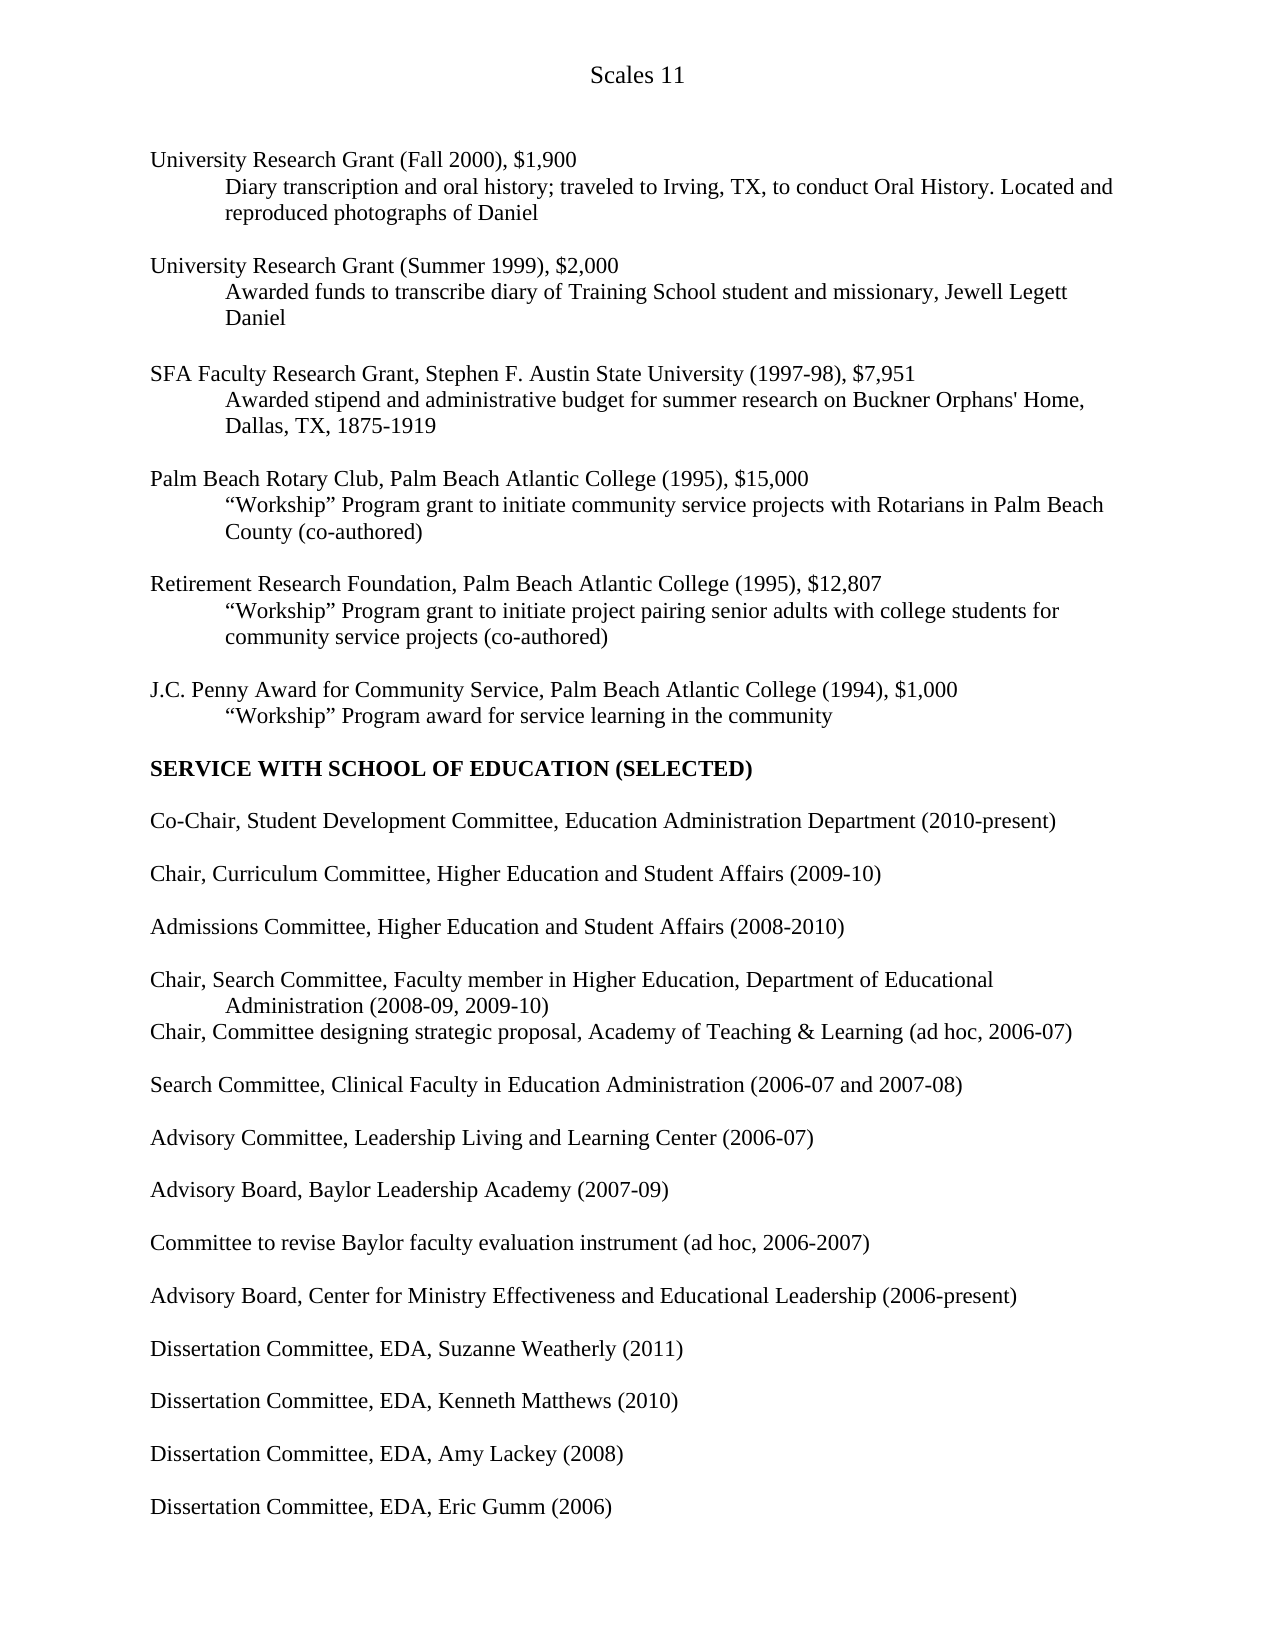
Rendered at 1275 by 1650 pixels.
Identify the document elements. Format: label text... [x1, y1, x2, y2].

text Committee to revise Baylor faculty evaluation instrument (ad hoc, 2006-2007) [150, 1229, 1125, 1256]
text Palm Beach Rotary Club, Palm Beach Atlantic College (1995), $15,000 [150, 465, 1125, 491]
text Dissertation Committee, EDA, Suzanne Weatherly (2011) [150, 1335, 1125, 1361]
text Advisory Committee, Leadership Living and Learning Center (2006-07) [150, 1124, 1125, 1150]
text “Workship” Program award for service learning in the community [225, 702, 1125, 728]
text Awarded funds to transcribe diary of Training School student and missionary, Jewell Legett Daniel [225, 278, 1125, 331]
text Dissertation Committee, EDA, Amy Lackey (2008) [150, 1440, 1125, 1466]
text Retirement Research Foundation, Palm Beach Atlantic College (1995), $12,807 [150, 570, 1125, 597]
text Awarded stipend and administrative budget for summer research on Buckner Orphans' Home, Dallas, TX, 1875-1919 [225, 386, 1125, 439]
text Advisory Board, Center for Ministry Effectiveness and Educational Leadership (2006-present) [150, 1282, 1125, 1308]
text Dissertation Committee, EDA, Kenneth Matthews (2010) [150, 1387, 1125, 1414]
text “Workship” Program grant to initiate community service projects with Rotarians in Palm Beach County (co-authored) [225, 491, 1125, 544]
text Chair, Curriculum Committee, Higher Education and Student Affairs (2009-10) [150, 860, 1125, 887]
text Chair, Committee designing strategic proposal, Academy of Teaching & Learning (ad hoc, 2006-07) [150, 1018, 1125, 1045]
text SERVICE WITH SCHOOL OF EDUCATION (SELECTED) [150, 755, 1125, 781]
text Admissions Committee, Higher Education and Student Affairs (2008-2010) [150, 913, 1125, 939]
text Dissertation Committee, EDA, Eric Gumm (2006) [150, 1493, 1125, 1519]
text Administration (2008-09, 2009-10) [150, 992, 1125, 1018]
text J.C. Penny Award for Community Service, Palm Beach Atlantic College (1994), $1,000 [150, 676, 1125, 702]
text Chair, Search Committee, Faculty member in Higher Education, Department of Educational [150, 966, 1125, 992]
text Diary transcription and oral history; traveled to Irving, TX, to conduct Oral History. Located and reproduced photographs of Daniel [225, 173, 1125, 225]
text “Workship” Program grant to initiate project pairing senior adults with college students for community service projects (co-authored) [225, 597, 1125, 649]
text Search Committee, Clinical Faculty in Education Administration (2006-07 and 2007-08) [150, 1071, 1125, 1097]
text University Research Grant (Summer 1999), $2,000 [150, 252, 1125, 278]
text Co-Chair, Student Development Committee, Education Administration Department (2010-present) [150, 808, 1125, 834]
text University Research Grant (Fall 2000), $1,900 [150, 146, 1125, 173]
text SFA Faculty Research Grant, Stephen F. Austin State University (1997-98), $7,951 [150, 359, 1125, 386]
text Advisory Board, Baylor Leadership Academy (2007-09) [150, 1177, 1125, 1203]
